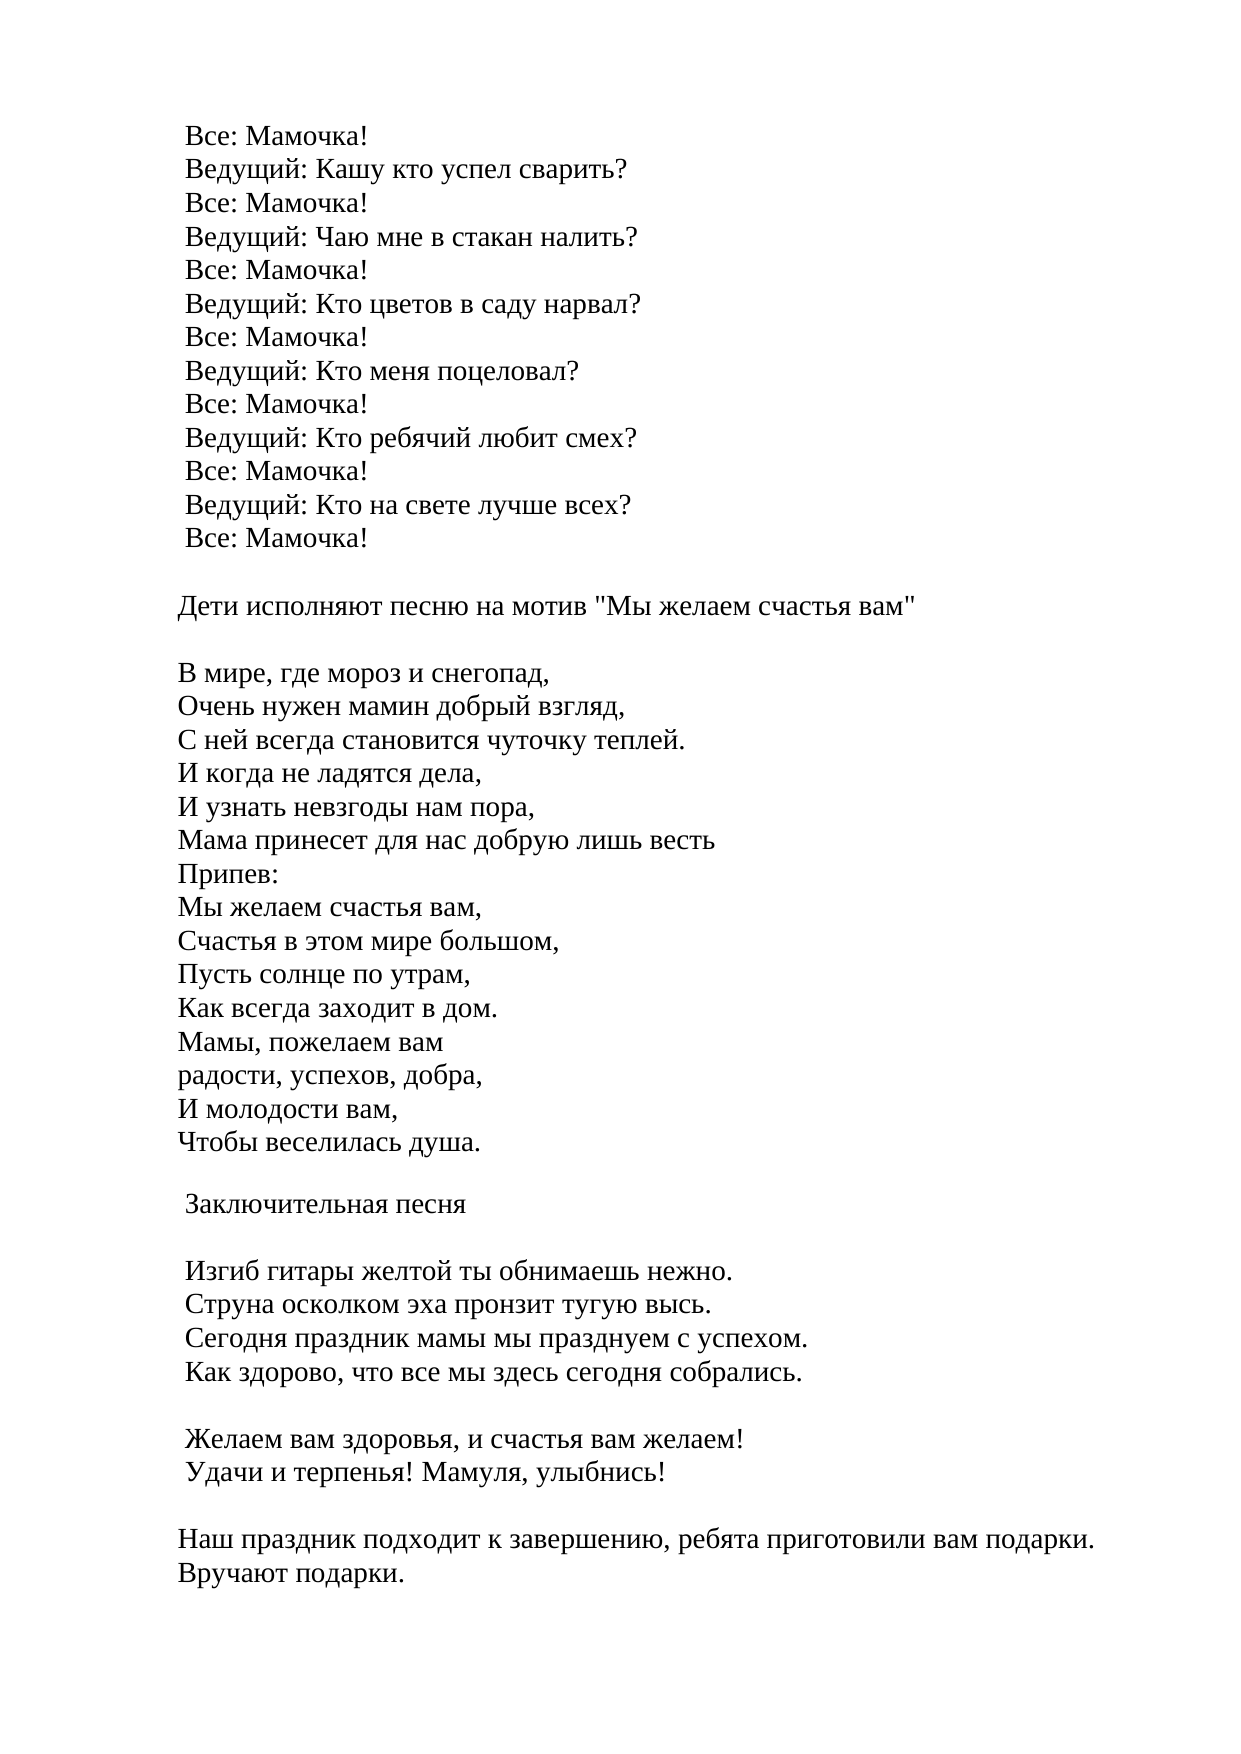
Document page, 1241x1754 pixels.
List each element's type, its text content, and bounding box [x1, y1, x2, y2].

text Изгиб гитары желтой ты обнимаешь нежно. [177, 1253, 1152, 1287]
text Заключительная песня [177, 1186, 1152, 1219]
text В мире, где мороз и снегопад, Очень нужен мамин добрый взгляд, С ней всегда становится чуточку теплей. И когда не ладятся дела, И узнать невзгоды нам пора, Мама принесет для нас добрую лишь весть [177, 655, 1152, 856]
text Ведущий: Кто ребячий любит смех? [177, 420, 1152, 453]
text Струна осколком эха пронзит тугую высь. [177, 1287, 1152, 1320]
text Желаем вам здоровья, и счастья вам желаем! [177, 1421, 1152, 1454]
text Все: Мамочка! [177, 185, 1152, 219]
text Все: Мамочка! [177, 521, 1152, 554]
text Дети исполняют песню на мотив "Мы желаем счастья вам" [177, 588, 1152, 621]
text Все: Мамочка! [177, 118, 1152, 152]
text Как здорово, что все мы здесь сегодня собрались. [177, 1354, 1152, 1387]
text Все: Мамочка! [177, 252, 1152, 286]
text Наш праздник подходит к завершению, ребята приготовили вам подарки. Вручают подарки. [177, 1521, 1152, 1588]
text Мы желаем счастья вам, Счастья в этом мире большом, Пусть солнце по утрам, Как всегда заходит в дом. Мамы, пожелаем вам радости, успехов, добра, И молодости вам, Чтобы веселилась душа. [177, 889, 1152, 1158]
text Ведущий: Кашу кто успел сварить? [177, 152, 1152, 185]
text Сегодня праздник мамы мы празднуем с успехом. [177, 1320, 1152, 1354]
text Ведущий: Чаю мне в стакан налить? [177, 219, 1152, 252]
text Удачи и терпенья! Мамуля, улыбнись! [177, 1454, 1152, 1488]
text Ведущий: Кто цветов в саду нарвал? [177, 286, 1152, 319]
text Все: Мамочка! [177, 386, 1152, 420]
text Припев: [177, 856, 1152, 889]
text Все: Мамочка! [177, 319, 1152, 353]
text Все: Мамочка! [177, 453, 1152, 487]
text Ведущий: Кто на свете лучше всех? [177, 487, 1152, 521]
text Ведущий: Кто меня поцеловал? [177, 353, 1152, 386]
